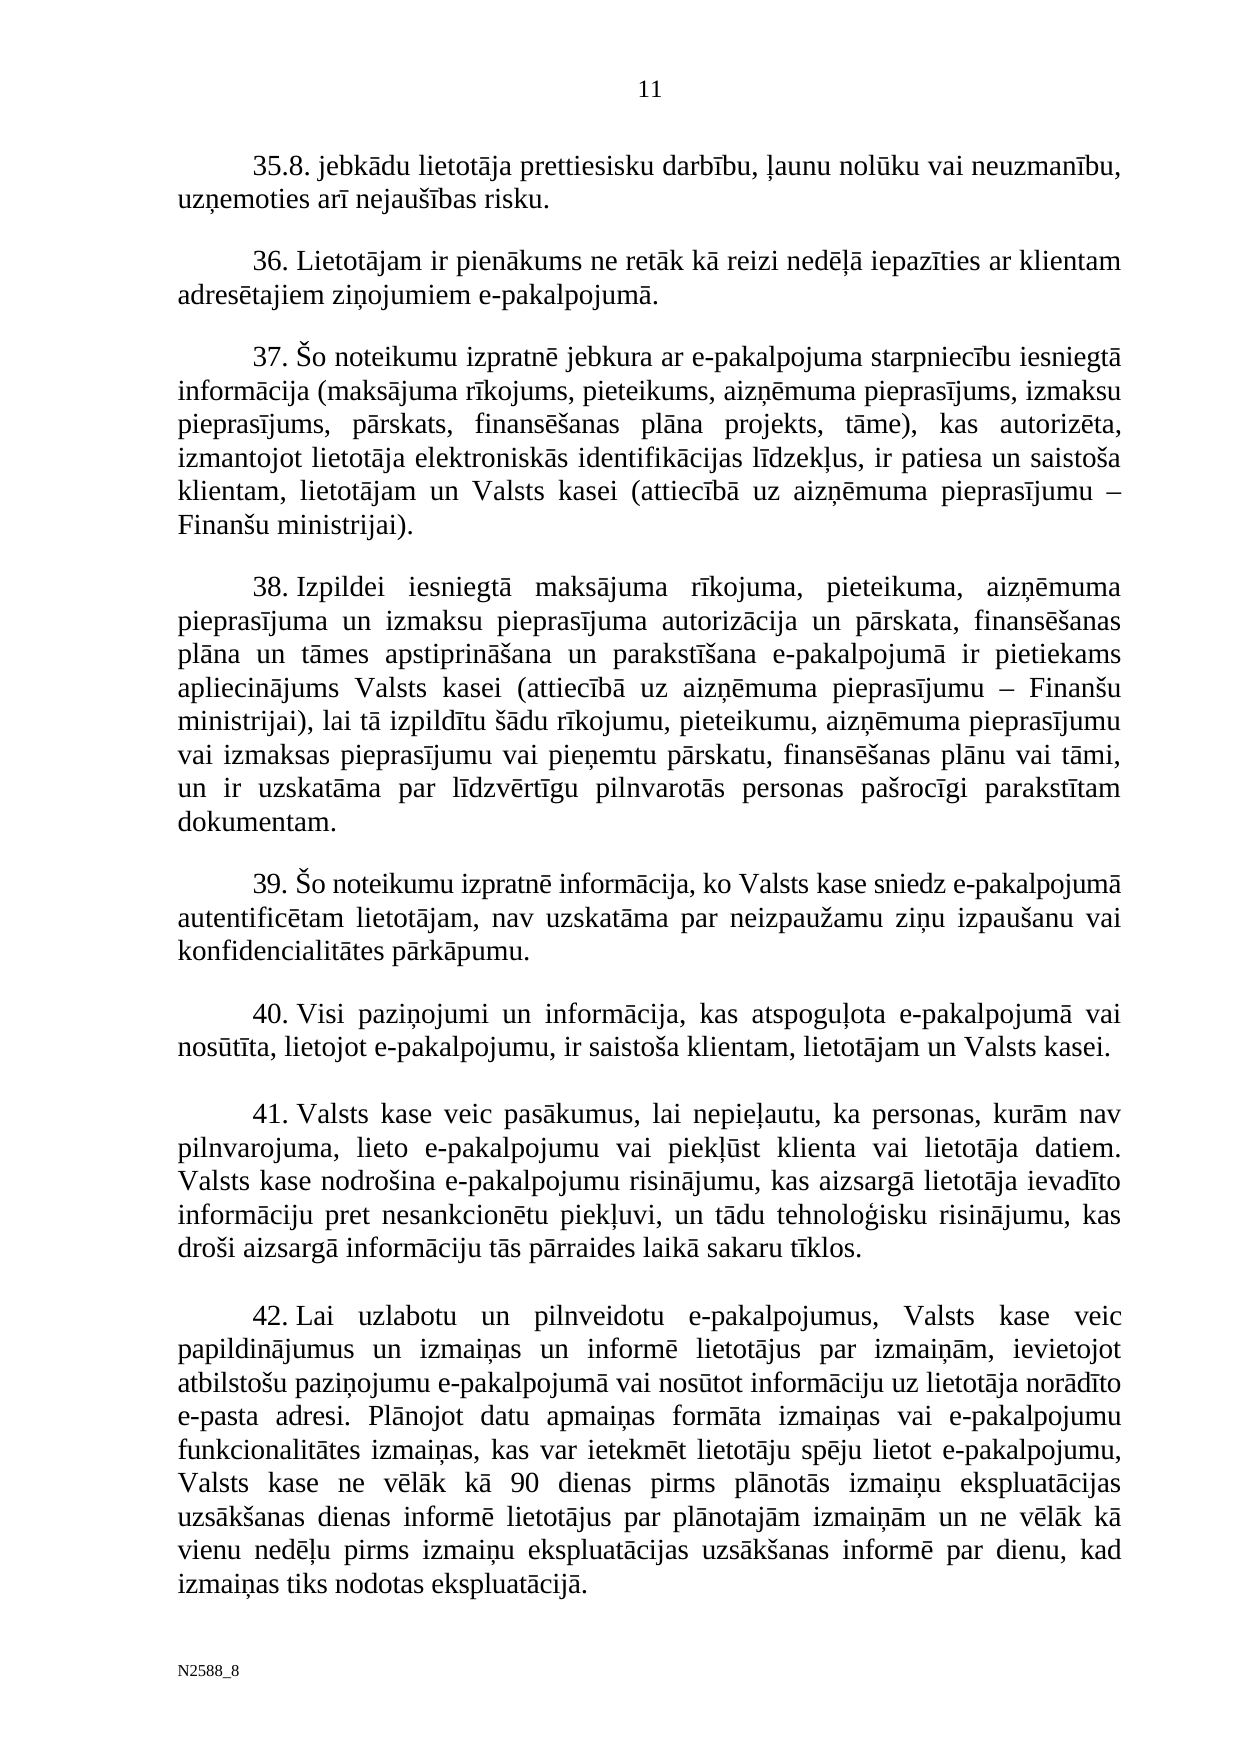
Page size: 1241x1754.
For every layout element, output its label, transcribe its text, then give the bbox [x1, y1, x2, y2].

text 37. Šo noteikumu izpratnē jebkura ar e-pakalpojuma starpniecību iesniegtā informācija (maksājuma rīkojums, pieteikums, aizņēmuma pieprasījums, izmaksu pieprasījums, pārskats, finansēšanas plāna projekts, tāme), kas autorizēta, izmantojot lietotāja elektroniskās identifikācijas līdzekļus, ir patiesa un saistoša klientam, lietotājam un Valsts kasei (attiecībā uz aizņēmuma pieprasījumu – Finanšu ministrijai). [177, 339, 1122, 541]
text 40. Visi paziņojumi un informācija, kas atspoguļota e-pakalpojumā vai nosūtīta, lietojot e-pakalpojumu, ir saistoša klientam, lietotājam un Valsts kasei. [177, 996, 1122, 1063]
text 36. Lietotājam ir pienākums ne retāk kā reizi nedēļā iepazīties ar klientam adresētajiem ziņojumiem e-pakalpojumā. [177, 243, 1122, 311]
text 39. Šo noteikumu izpratnē informācija, ko Valsts kase sniedz e-pakalpojumā autentificētam lietotājam, nav uzskatāma par neizpaužamu ziņu izpaušanu vai konfidencialitātes pārkāpumu. [177, 866, 1122, 967]
text 35.8. jebkādu lietotāja prettiesisku darbību, ļaunu nolūku vai neuzmanību, uzņemoties arī nejaušības risku. [177, 148, 1122, 215]
text 42. Lai uzlabotu un pilnveidotu e-pakalpojumus, Valsts kase veic papildinājumus un izmaiņas un informē lietotājus par izmaiņām, ievietojot atbilstošu paziņojumu e-pakalpojumā vai nosūtot informāciju uz lietotāja norādīto e-pasta adresi. Plānojot datu apmaiņas formāta izmaiņas vai e-pakalpojumu funkcionalitātes izmaiņas, kas var ietekmēt lietotāju spēju lietot e-pakalpojumu, Valsts kase ne vēlāk kā 90 dienas pirms plānotās izmaiņu ekspluatācijas uzsākšanas dienas informē lietotājus par plānotajām izmaiņām un ne vēlāk kā vienu nedēļu pirms izmaiņu ekspluatācijas uzsākšanas informē par dienu, kad izmaiņas tiks nodotas ekspluatācijā. [177, 1298, 1122, 1599]
text 41. Valsts kase veic pasākumus, lai nepieļautu, ka personas, kurām nav pilnvarojuma, lieto e-pakalpojumu vai piekļūst klienta vai lietotāja datiem. Valsts kase nodrošina e-pakalpojumu risinājumu, kas aizsargā lietotāja ievadīto informāciju pret nesankcionētu piekļuvi, un tādu tehnoloģisku risinājumu, kas droši aizsargā informāciju tās pārraides laikā sakaru tīklos. [177, 1096, 1122, 1264]
text 38. Izpildei iesniegtā maksājuma rīkojuma, pieteikuma, aizņēmuma pieprasījuma un izmaksu pieprasījuma autorizācija un pārskata, finansēšanas plāna un tāmes apstiprināšana un parakstīšana e-pakalpojumā ir pietiekams apliecinājums Valsts kasei (attiecībā uz aizņēmuma pieprasījumu – Finanšu ministrijai), lai tā izpildītu šādu rīkojumu, pieteikumu, aizņēmuma pieprasījumu vai izmaksas pieprasījumu vai pieņemtu pārskatu, finansēšanas plānu vai tāmi, un ir uzskatāma par līdzvērtīgu pilnvarotās personas pašrocīgi parakstītam dokumentam. [177, 569, 1122, 838]
